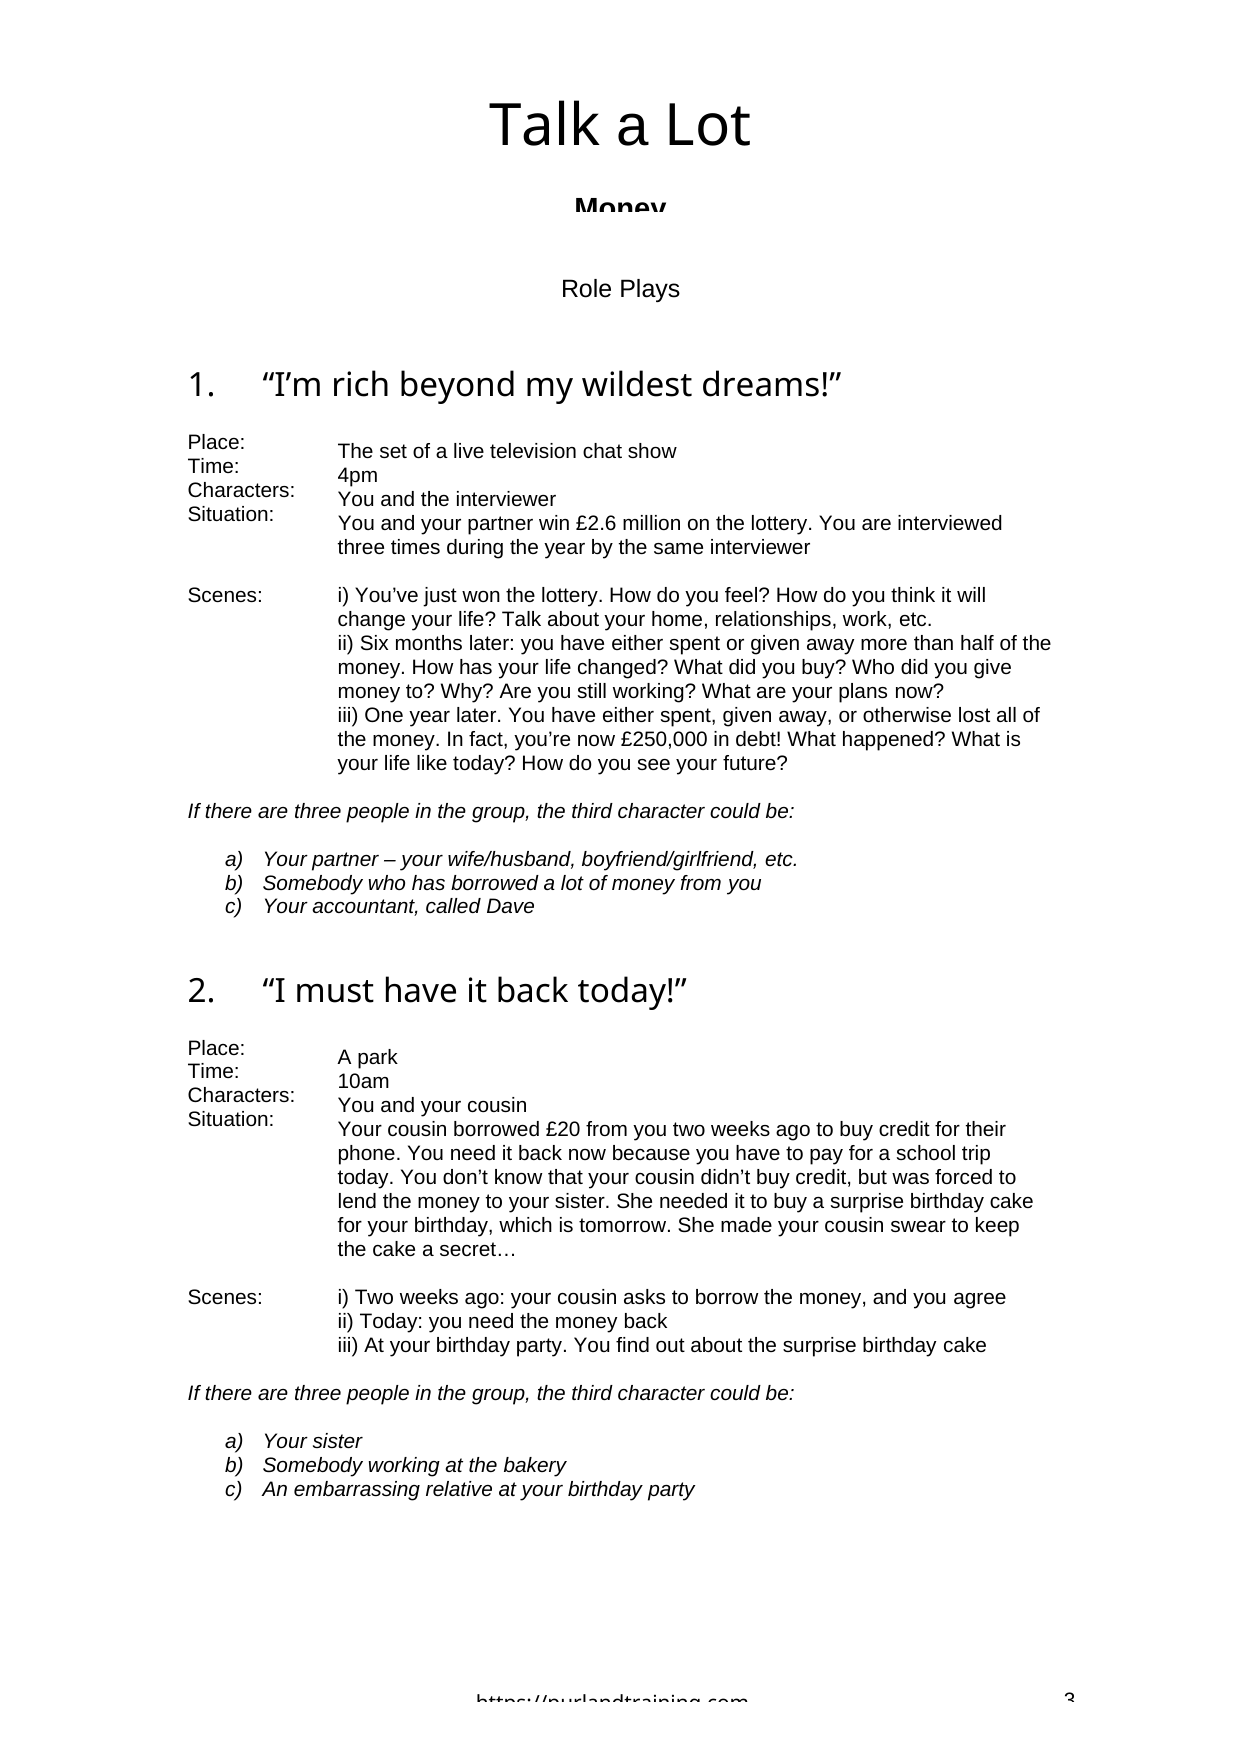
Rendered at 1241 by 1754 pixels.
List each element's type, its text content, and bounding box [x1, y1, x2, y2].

list Six months later: you have either spent or given away more than half of the money. How has your life changed? What did you buy? Who did you give money to? Why? Are you still working? What are your plans now? [337, 631, 1051, 703]
list Your partner – your wife/husband, boyfriend/girlfriend, etc. [225, 847, 1138, 871]
text The set of a live television chat show 4pm [337, 439, 679, 487]
text A park 10am [337, 1045, 400, 1093]
list Somebody working at the bakery [225, 1453, 1138, 1477]
subtitle Role Plays [428, 274, 813, 303]
text Place: Time: Characters: Situation: [187, 1035, 297, 1131]
text You and the interviewer [337, 487, 1138, 511]
list Your accountant, called Dave [225, 895, 1138, 919]
text Scenes: i) You’ve just won the lottery. How do you feel? How do you think it will change your life? Talk about your home, relationships, work, etc. [187, 583, 988, 631]
list “I’m rich beyond my wildest dreams!” [187, 361, 1138, 406]
list Somebody who has borrowed a lot of money from you [225, 871, 1138, 895]
list An embarrassing relative at your birthday party [225, 1477, 1138, 1501]
text You and your cousin [337, 1093, 1138, 1117]
text You and your partner win £2.6 million on the lottery. You are interviewed three times during the year by the same interviewer [337, 511, 1048, 559]
text Scenes: i) Two weeks ago: your cousin asks to borrow the money, and you agree [187, 1285, 1138, 1309]
text If there are three people in the group, the third character could be: [187, 799, 1138, 823]
list At your birthday party. You find out about the surprise birthday cake [337, 1333, 1138, 1357]
list One year later. You have either spent, given away, or otherwise lost all of the money. In fact, you’re now £250,000 in debt! What happened? What is your life like today? How do you see your future? [337, 703, 1040, 775]
text Place: Time: Characters: Situation: [187, 429, 297, 525]
list Today: you need the money back [337, 1309, 1138, 1333]
text Your cousin borrowed £20 from you two weeks ago to buy credit for their phone. You need it back now because you have to pay for a school trip today. You don’t know that your cousin didn’t buy credit, but was forced to lend the money to your sister. She needed it to buy a surprise birthday cake for your birthday, which is tomorrow. She made your cousin swear to keep the cake a secret… [337, 1117, 1037, 1261]
subtitle “I must have it back today!” [187, 967, 1138, 1012]
text If there are three people in the group, the third character could be: [187, 1381, 1138, 1405]
list Your sister [225, 1429, 1138, 1453]
